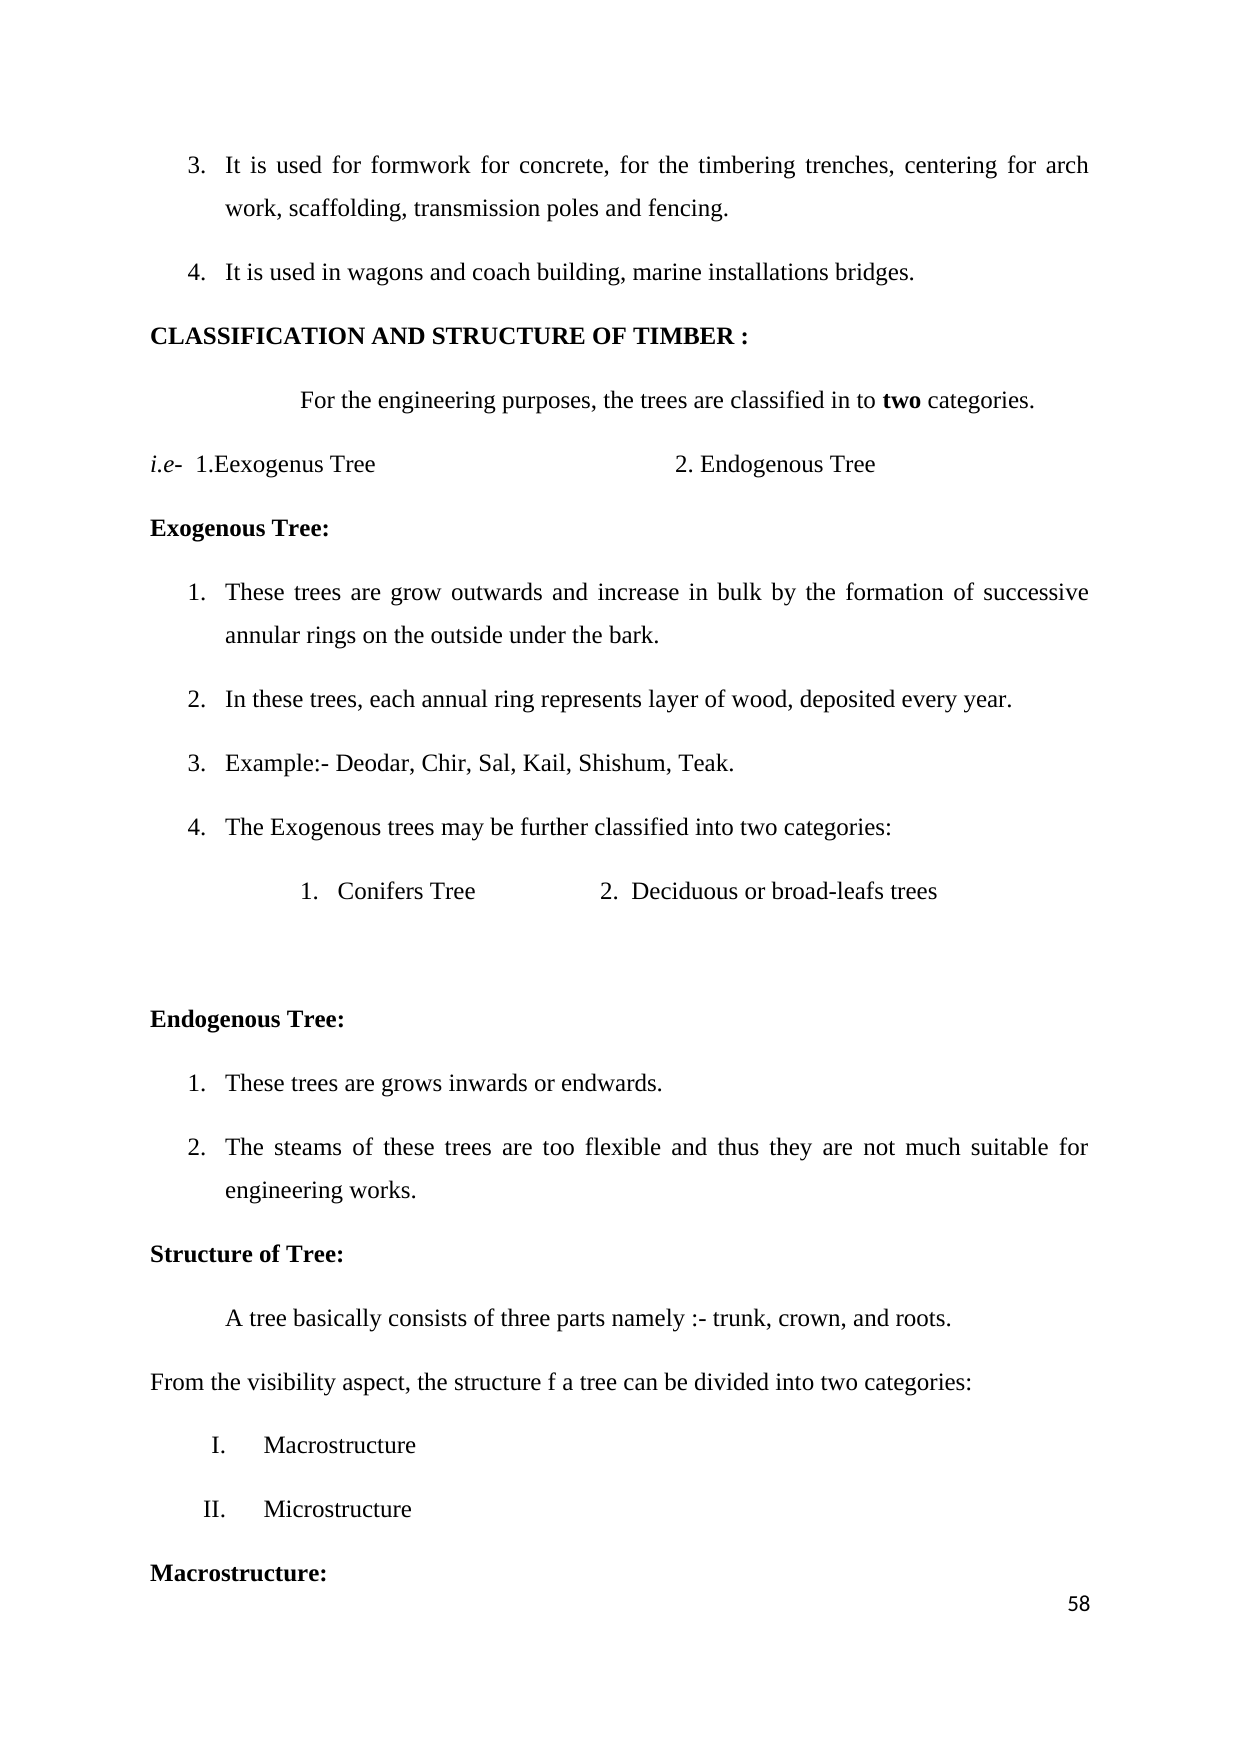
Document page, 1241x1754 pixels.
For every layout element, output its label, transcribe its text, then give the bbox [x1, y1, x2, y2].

text A tree basically consists of three parts namely :- trunk, crown, and roots. [150, 1303, 1090, 1331]
list The steams of these trees are too flexible and thus they are not much suitable for engineering works. [187, 1132, 1090, 1203]
list It is used for formwork for concrete, for the timbering trenches, centering for arch work, scaffolding, transmission poles and fencing. [187, 150, 1090, 222]
text i.e- 1.Eexogenus Tree 2. Endogenous Tree [150, 449, 1090, 478]
text Exogenous Tree: [150, 513, 1090, 542]
list Macrostructure [226, 1431, 1090, 1459]
list These trees are grows inwards or endwards. [187, 1068, 1090, 1096]
list Conifers Tree 2. Deciduous or broad-leafs trees [300, 876, 1090, 904]
list It is used in wagons and coach building, marine installations bridges. [187, 257, 1090, 286]
list In these trees, each annual ring represents layer of wood, deposited every year. [187, 684, 1090, 713]
text Structure of Tree: [150, 1239, 1090, 1267]
list These trees are grow outwards and increase in bulk by the formation of successive annular rings on the outside under the bark. [187, 577, 1090, 649]
text Macrostructure: [150, 1558, 1090, 1587]
list Microstructure [226, 1494, 1090, 1523]
list The Exogenous trees may be further classified into two categories: [187, 812, 1090, 841]
text CLASSIFICATION AND STRUCTURE OF TIMBER : [150, 321, 1090, 350]
text For the engineering purposes, the trees are classified in to two categories. [150, 385, 1090, 414]
text Endogenous Tree: [150, 1004, 1090, 1032]
list Example:- Deodar, Chir, Sal, Kail, Shishum, Teak. [187, 748, 1090, 777]
text From the visibility aspect, the structure f a tree can be divided into two categories: [150, 1367, 1090, 1395]
